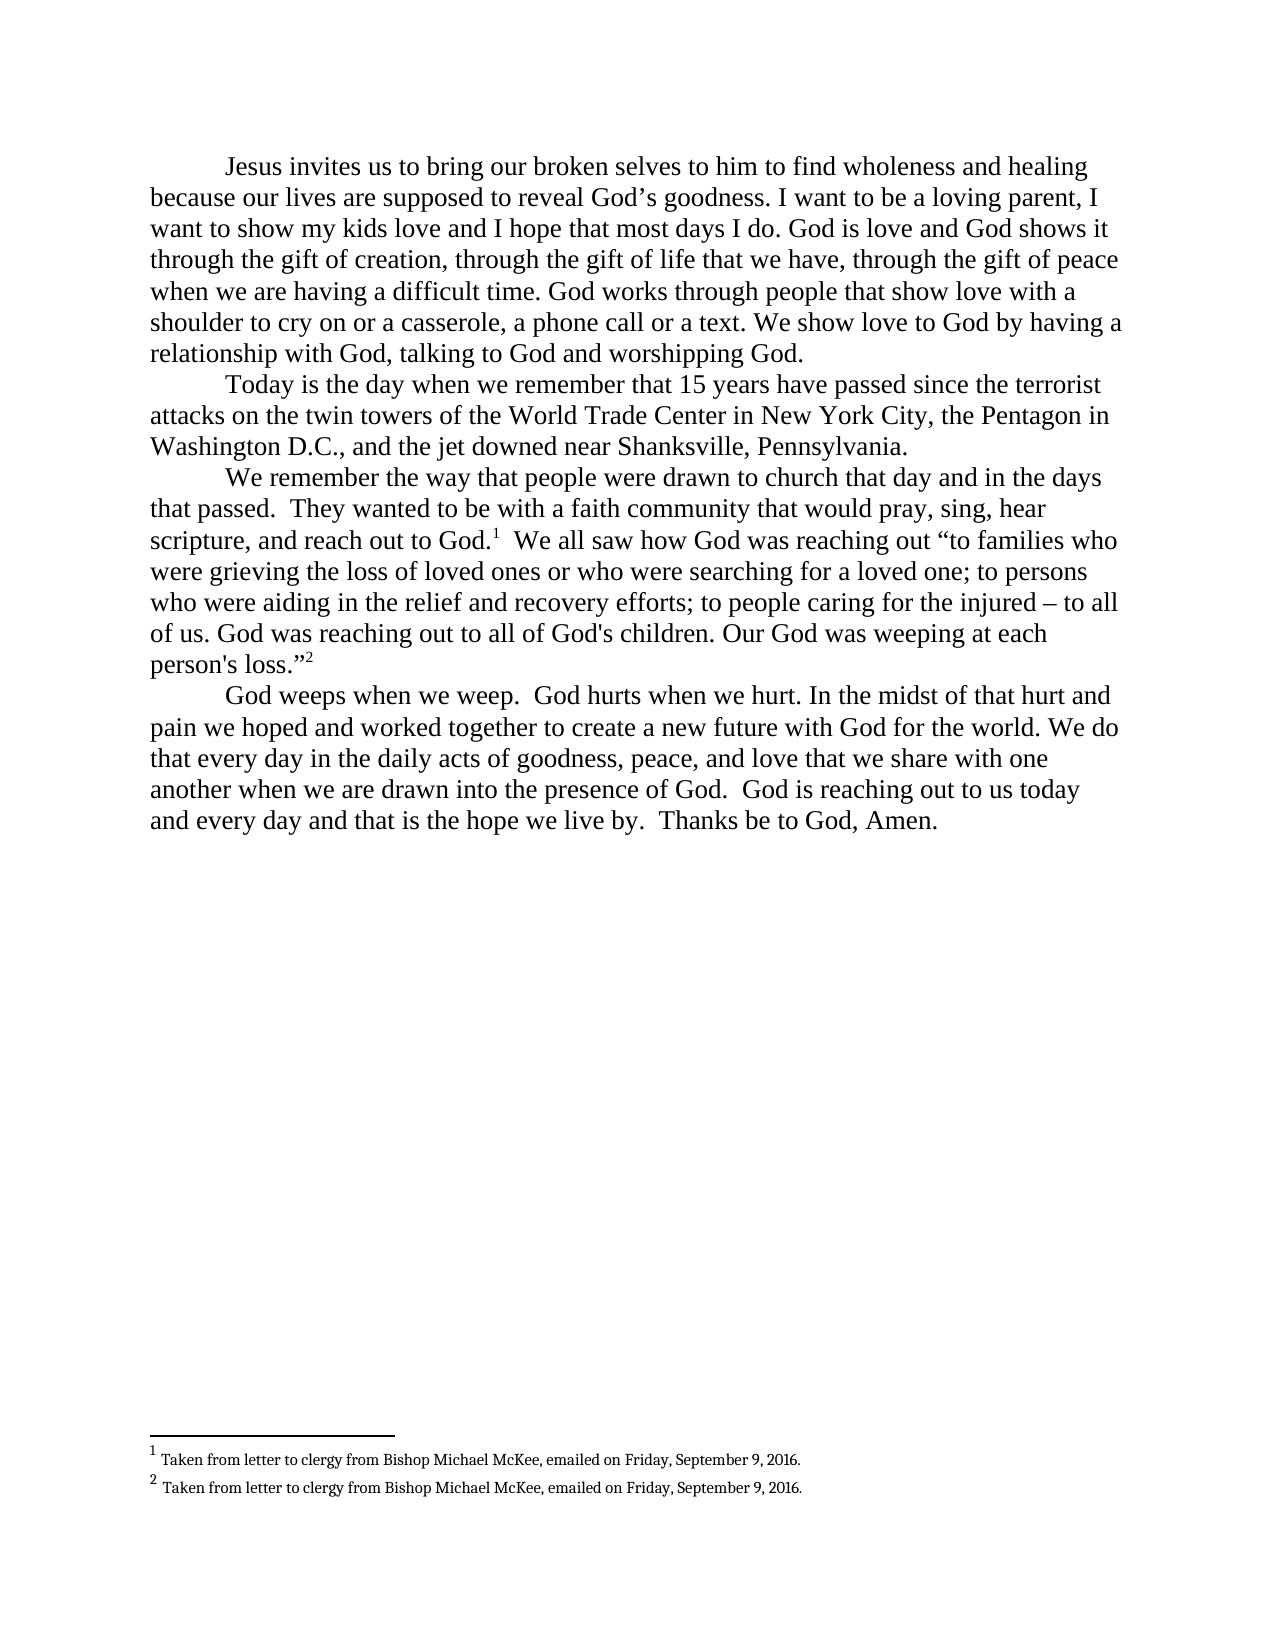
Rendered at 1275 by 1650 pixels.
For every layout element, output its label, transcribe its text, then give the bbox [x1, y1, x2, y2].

text God weeps when we weep. God hurts when we hurt. In the midst of that hurt and pain we hoped and worked together to create a new future with God for the world. We do that every day in the daily acts of goodness, peace, and love that we share with one another when we are drawn into the presence of God. God is reaching out to us today and every day and that is the hope we live by. Thanks be to God, Amen. [150, 679, 1125, 835]
text Today is the day when we remember that 15 years have passed since the terrorist attacks on the twin towers of the World Trade Center in New York City, the Pentagon in Washington D.C., and the jet downed near Shanksville, Pennsylvania. [150, 368, 1125, 461]
text We remember the way that people were drawn to church that day and in the days that passed. They wanted to be with a faith community that would pray, sing, hear scripture, and reach out to God. We all saw how God was reaching out “to families who were grieving the loss of loved ones or who were searching for a loved one; to persons who were aiding in the relief and recovery efforts; to people caring for the injured – to all of us. God was reaching out to all of God's children. Our God was weeping at each person's loss.” [150, 461, 1125, 679]
text Jesus invites us to bring our broken selves to him to find wholeness and healing because our lives are supposed to reveal God’s goodness. I want to be a loving parent, I want to show my kids love and I hope that most days I do. God is love and God shows it through the gift of creation, through the gift of life that we have, through the gift of peace when we are having a difficult time. God works through people that show love with a shoulder to cry on or a casserole, a phone call or a text. We show love to God by having a relationship with God, talking to God and worshipping God. [150, 150, 1125, 368]
